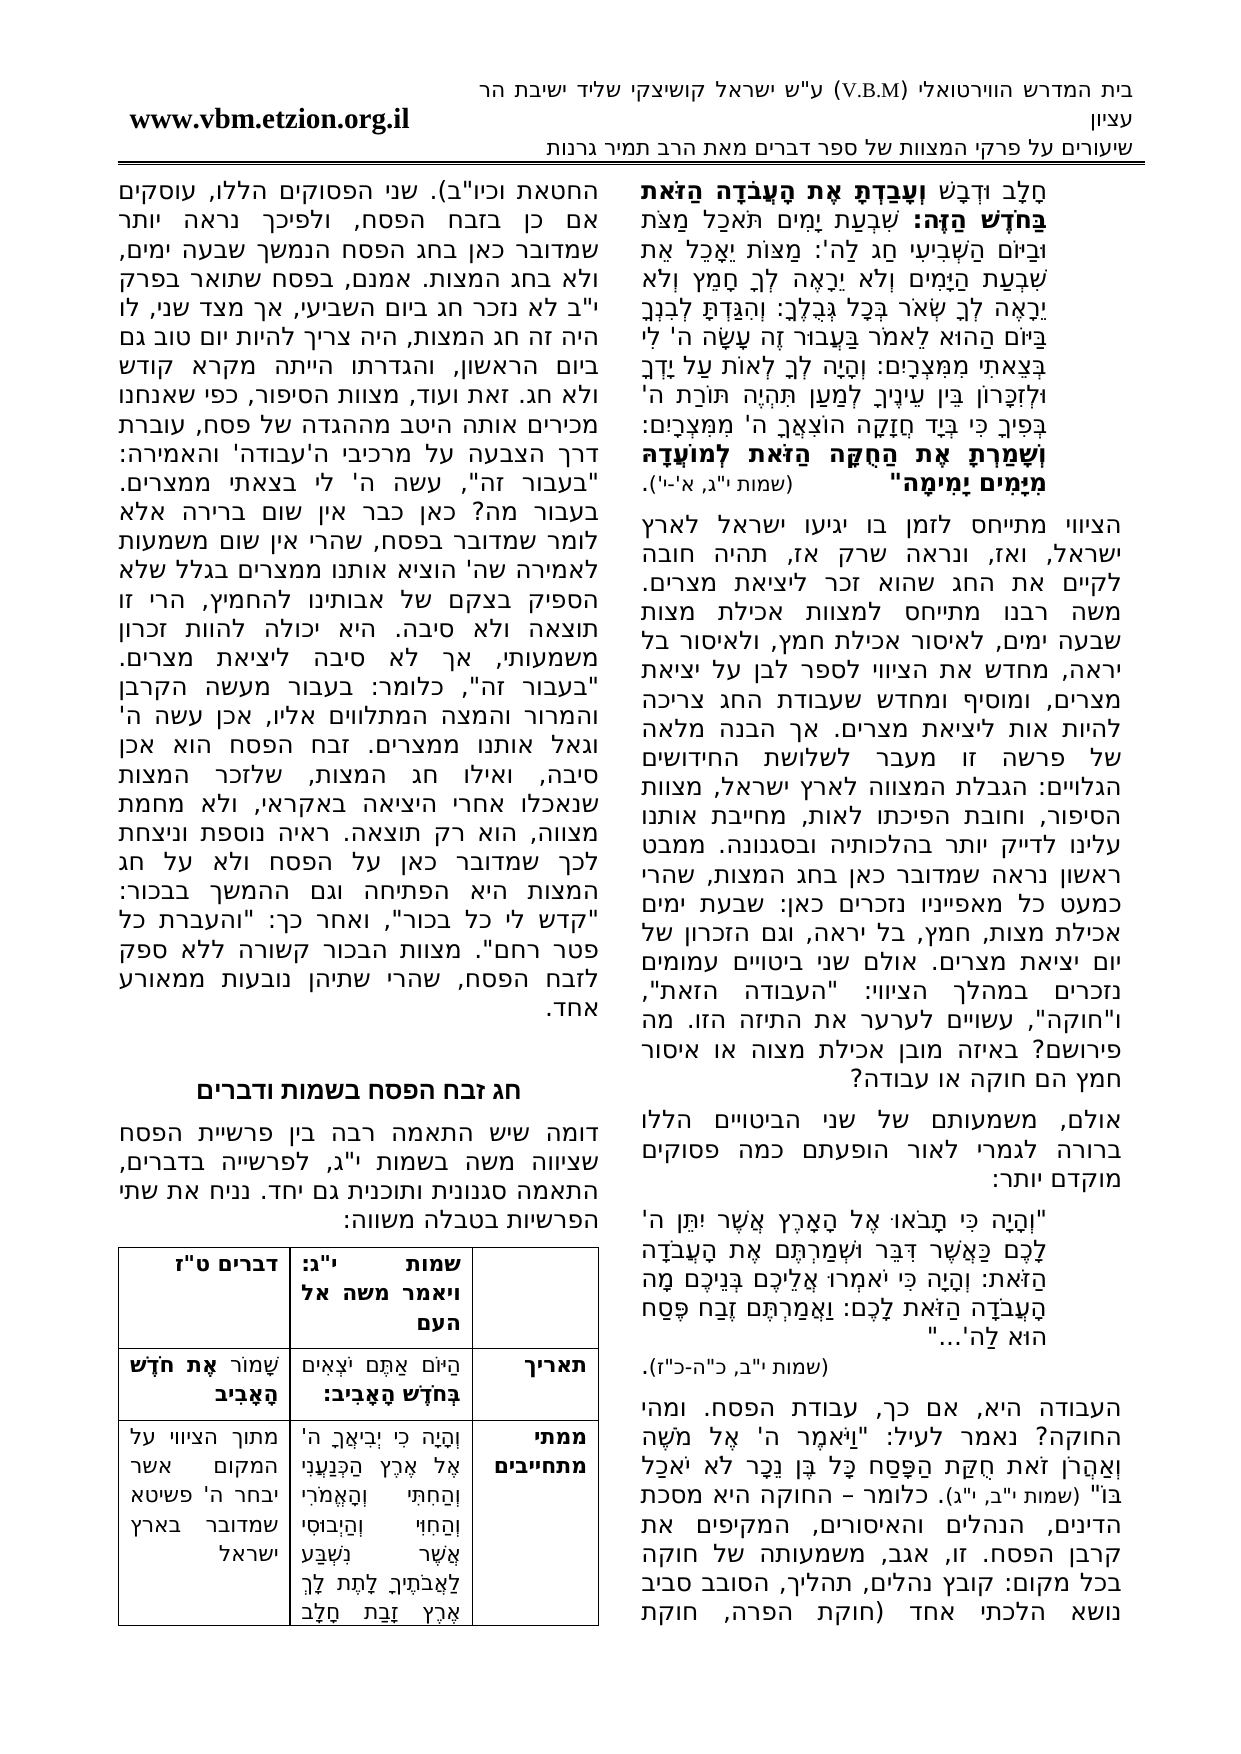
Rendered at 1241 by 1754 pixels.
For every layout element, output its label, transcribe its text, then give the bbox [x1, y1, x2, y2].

table_cell תאריך [473, 1349, 598, 1420]
text הציווי מתייחס לזמן בו יגיעו ישראל לארץ ישראל, ואז, ונראה שרק אז, תהיה חובה לקיים את החג שהוא זכר ליציאת מצרים. משה רבנו מתייחס למצוות אכילת מצות שבעה ימים, לאיסור אכילת חמץ, ולאיסור בל יראה, מחדש את הציווי לספר לבן על יציאת מצרים, ומוסיף ומחדש שעבודת החג צריכה להיות אות ליציאת מצרים. אך הבנה מלאה של פרשה זו מעבר לשלושת החידושים הגלויים: הגבלת המצווה לארץ ישראל, מצוות הסיפור, וחובת הפיכתו לאות, מחייבת אותנו עלינו לדייק יותר בהלכותיה ובסגנונה. ממבט ראשון נראה שמדובר כאן בחג המצות, שהרי כמעט כל מאפייניו נזכרים כאן: שבעת ימים אכילת מצות, חמץ, בל יראה, וגם הזכרון של יום יציאת מצרים. אולם שני ביטויים עמומים נזכרים במהלך הציווי: "העבודה הזאת", ו"חוקה", עשויים לערער את התיזה הזו. מה פירושם? באיזה מובן אכילת מצוה או איסור חמץ הם חוקה או עבודה? [641, 510, 1122, 1093]
text העבודה היא, אם כך, עבודת הפסח. ומהי החוקה? נאמר לעיל: "וַיֹּאמֶר ה' אֶל מֹשֶׁה וְאַהֲרֹן זֹאת חֻקַּת הַפָּסַח כָּל בֶּן נֵכָר לֹא יֹאכַל בּוֹ" (שמות י"ב, י"ג). כלומר – החוקה היא מסכת הדינים, הנהלים והאיסורים, המקיפים את קרבן הפסח. זו, אגב, משמעותה של חוקה בכל מקום: קובץ נהלים, תהליך, הסובב סביב נושא הלכתי אחד (חוקת הפרה, חוקת החטאת וכיו"ב). שני הפסוקים הללו, עוסקים אם כן בזבח הפסח, ולפיכך נראה יותר שמדובר כאן בחג הפסח הנמשך שבעה ימים, ולא בחג המצות. אמנם, בפסח שתואר בפרק י"ב לא נזכר חג ביום השביעי, אך מצד שני, לו היה זה חג המצות, היה צריך להיות יום טוב גם ביום הראשון, והגדרתו הייתה מקרא קודש ולא חג. זאת ועוד, מצוות הסיפור, כפי שאנחנו מכירים אותה היטב מההגדה של פסח, עוברת דרך הצבעה על מרכיבי ה'עבודה' והאמירה: "בעבור זה", עשה ה' לי בצאתי ממצרים. בעבור מה? כאן כבר אין שום ברירה אלא לומר שמדובר בפסח, שהרי אין שום משמעות לאמירה שה' הוציא אותנו ממצרים בגלל שלא הספיק בצקם של אבותינו להחמיץ, הרי זו תוצאה ולא סיבה. היא יכולה להוות זכרון משמעותי, אך לא סיבה ליציאת מצרים. "בעבור זה", כלומר: בעבור מעשה הקרבן והמרור והמצה המתלווים אליו, אכן עשה ה' וגאל אותנו ממצרים. זבח הפסח הוא אכן סיבה, ואילו חג המצות, שלזכר המצות שנאכלו אחרי היציאה באקראי, ולא מחמת מצווה, הוא רק תוצאה. ראיה נוספת וניצחת לכך שמדובר כאן על הפסח ולא על חג המצות היא הפתיחה וגם ההמשך בבכור: "קדש לי כל בכור", ואחר כך: "והעברת כל פטר רחם". מצוות הבכור קשורה ללא ספק לזבח הפסח, שהרי שתיהן נובעות ממאורע אחד. [641, 1393, 1122, 1626]
text אולם, משמעותם של שני הביטויים הללו ברורה לגמרי לאור הופעתם כמה פסוקים מוקדם יותר: [641, 1106, 1122, 1193]
text העבודה היא, אם כך, עבודת הפסח. ומהי החוקה? נאמר לעיל: "וַיֹּאמֶר ה' אֶל מֹשֶׁה וְאַהֲרֹן זֹאת חֻקַּת הַפָּסַח כָּל בֶּן נֵכָר לֹא יֹאכַל בּוֹ" (שמות י"ב, י"ג). כלומר – החוקה היא מסכת הדינים, הנהלים והאיסורים, המקיפים את קרבן הפסח. זו, אגב, משמעותה של חוקה בכל מקום: קובץ נהלים, תהליך, הסובב סביב נושא הלכתי אחד (חוקת הפרה, חוקת החטאת וכיו"ב). שני הפסוקים הללו, עוסקים אם כן בזבח הפסח, ולפיכך נראה יותר שמדובר כאן בחג הפסח הנמשך שבעה ימים, ולא בחג המצות. אמנם, בפסח שתואר בפרק י"ב לא נזכר חג ביום השביעי, אך מצד שני, לו היה זה חג המצות, היה צריך להיות יום טוב גם ביום הראשון, והגדרתו הייתה מקרא קודש ולא חג. זאת ועוד, מצוות הסיפור, כפי שאנחנו מכירים אותה היטב מההגדה של פסח, עוברת דרך הצבעה על מרכיבי ה'עבודה' והאמירה: "בעבור זה", עשה ה' לי בצאתי ממצרים. בעבור מה? כאן כבר אין שום ברירה אלא לומר שמדובר בפסח, שהרי אין שום משמעות לאמירה שה' הוציא אותנו ממצרים בגלל שלא הספיק בצקם של אבותינו להחמיץ, הרי זו תוצאה ולא סיבה. היא יכולה להוות זכרון משמעותי, אך לא סיבה ליציאת מצרים. "בעבור זה", כלומר: בעבור מעשה הקרבן והמרור והמצה המתלווים אליו, אכן עשה ה' וגאל אותנו ממצרים. זבח הפסח הוא אכן סיבה, ואילו חג המצות, שלזכר המצות שנאכלו אחרי היציאה באקראי, ולא מחמת מצווה, הוא רק תוצאה. ראיה נוספת וניצחת לכך שמדובר כאן על הפסח ולא על חג המצות היא הפתיחה וגם ההמשך בבכור: "קדש לי כל בכור", ואחר כך: "והעברת כל פטר רחם". מצוות הבכור קשורה ללא ספק לזבח הפסח, שהרי שתיהן נובעות ממאורע אחד. [118, 176, 599, 1022]
table_header [473, 1248, 598, 1348]
table_cell שָׁמוֹר אֶת חֹדֶשׁ הָאָבִיב [119, 1349, 289, 1420]
text חג זבח הפסח בשמות ודברים [118, 1076, 599, 1106]
table_header שמות י"ג: ויאמר משה אל העם [291, 1248, 472, 1348]
table_cell הַיּוֹם אַתֶּם יֹצְאִים בְּחֹדֶשׁ הָאָבִיב: [291, 1349, 472, 1420]
text דומה שיש התאמה רבה בין פרשיית הפסח שציווה משה בשמות י"ג, לפרשייה בדברים, התאמה סגנונית ותוכנית גם יחד. נניח את שתי הפרשיות בטבלה משווה: [118, 1118, 599, 1235]
table_header דברים ט"ז [119, 1248, 289, 1348]
text "וְהָיָה כִּי תָבֹאוּ אֶל הָאָרֶץ אֲשֶׁר יִתֵּן ה' לָכֶם כַּאֲשֶׁר דִּבֵּר וּשְׁמַרְתֶּם אֶת הָעֲבֹדָה הַזֹּאת: וְהָיָה כִּי יֹאמְרוּ אֲלֵיכֶם בְּנֵיכֶם מָה הָעֲבֹדָה הַזֹּאת לָכֶם: וַאֲמַרְתֶּם זֶבַח פֶּסַח הוּא לַה'..." (שמות י"ב, כ"ה-כ"ז). [641, 1206, 1047, 1381]
table_cell מתוך הציווי על המקום אשר יבחר ה' פשיטא שמדובר בארץ ישראל [119, 1421, 289, 1625]
table_cell ממתי מתחייבים [473, 1421, 598, 1625]
